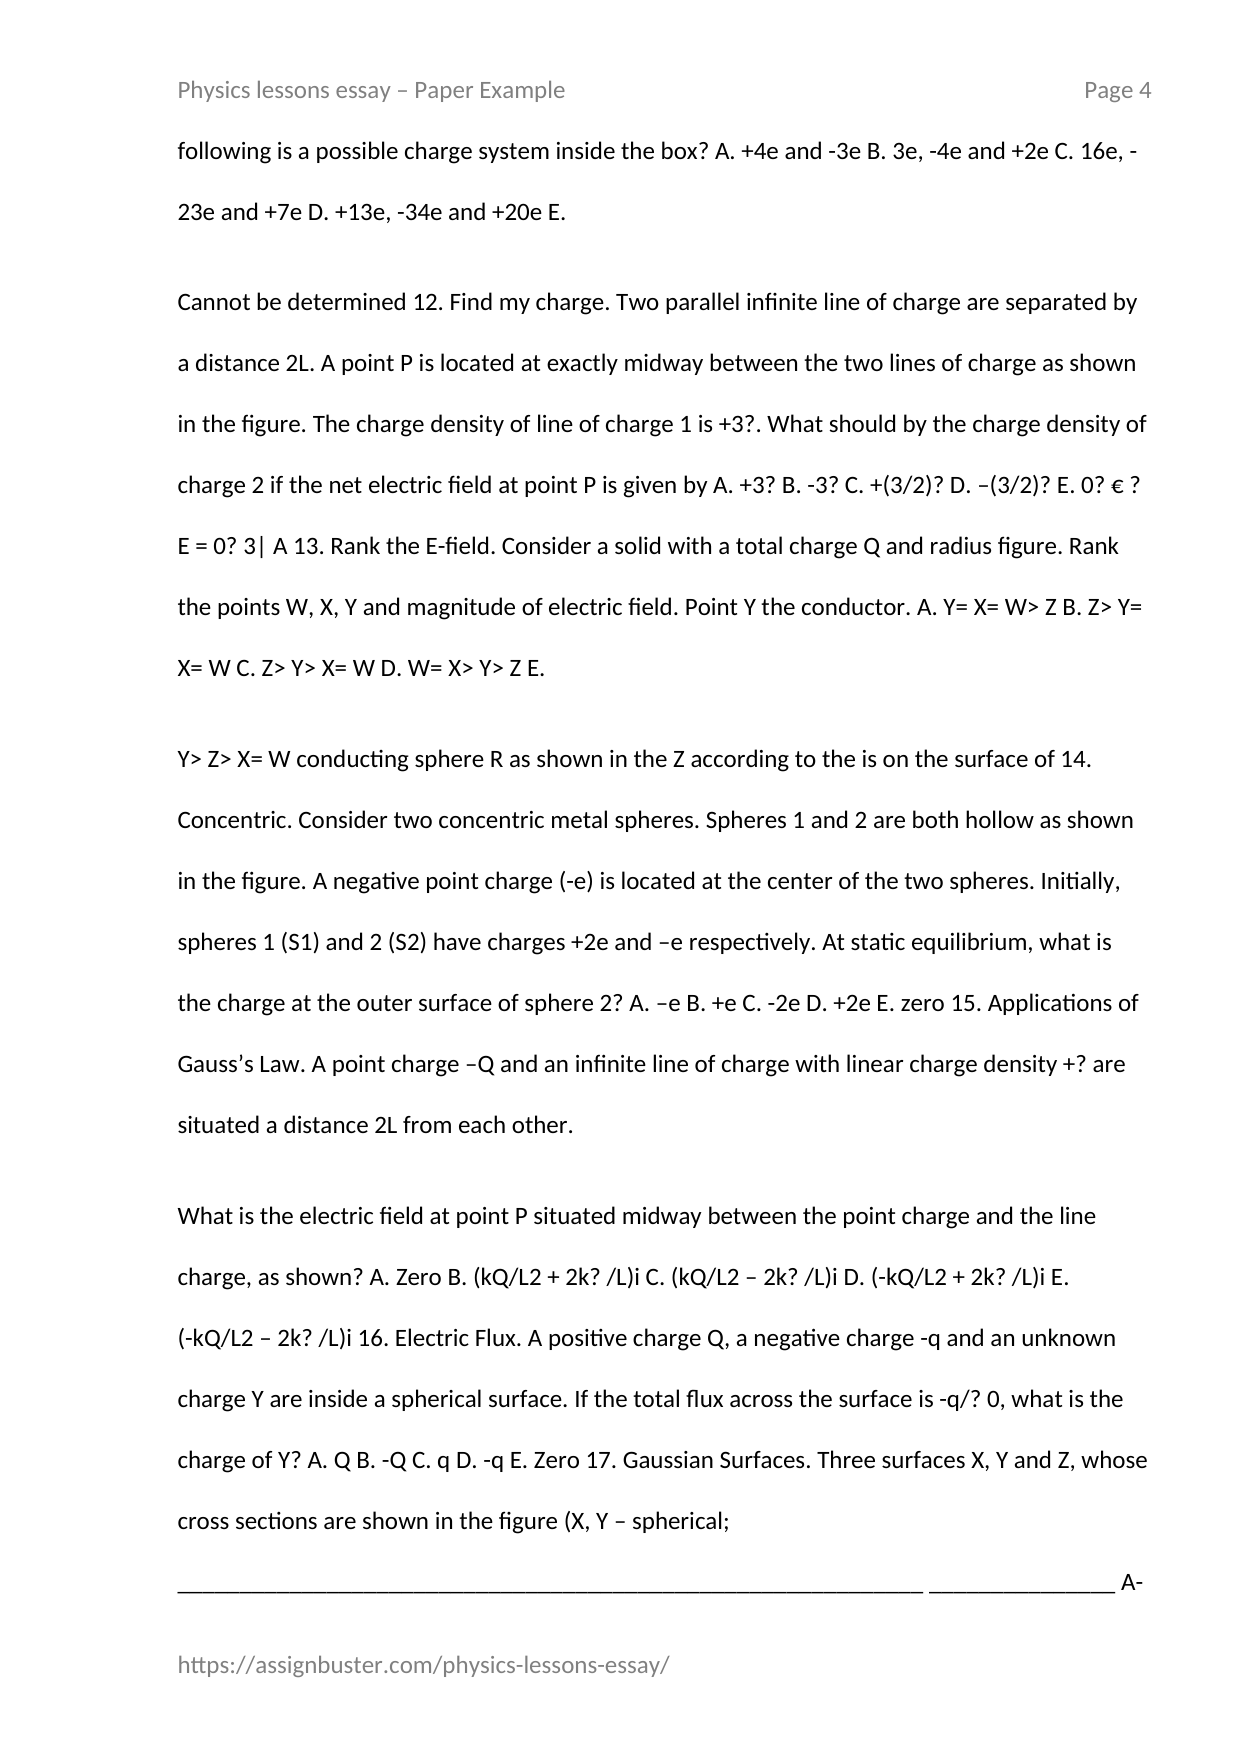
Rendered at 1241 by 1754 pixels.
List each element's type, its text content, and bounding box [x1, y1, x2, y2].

text What is the electric field at point P situated midway between the point charge and the line charge, as shown? A. Zero B. (kQ/L2 + 2k? /L)i C. (kQ/L2 – 2k? /L)i D. (-kQ/L2 + 2k? /L)i E. (-kQ/L2 – 2k? /L)i 16. Electric Flux. A positive charge Q, a negative charge -q and an unknown charge Y are inside a spherical surface. If the total flux across the surface is -q/? 0, what is the charge of Y? A. Q B. -Q C. q D. -q E. Zero 17. Gaussian Surfaces. Three surfaces X, Y and Z, whose cross sections are shown in the figure (X, Y – spherical; ____________________________________________________________ _______________ A- [177, 1200, 1152, 1597]
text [177, 135, 1152, 226]
text Cannot be determined 12. Find my charge. Two parallel infinite line of charge are separated by a distance 2L. A point P is located at exactly midway between the two lines of charge as shown in the figure. The charge density of line of charge 1 is +3?. What should by the charge density of charge 2 if the net electric field at point P is given by A. +3? B. -3? C. +(3/2)? D. –(3/2)? E. 0? € ? E = 0? 3| A 13. Rank the E-field. Consider a solid with a total charge Q and radius figure. Rank the points W, X, Y and magnitude of electric field. Point Y the conductor. A. Y= X= W> Z B. Z> Y= X= W C. Z> Y> X= W D. W= X> Y> Z E. [177, 286, 1152, 683]
text Y> Z> X= W conducting sphere R as shown in the Z according to the is on the surface of 14. Concentric. Consider two concentric metal spheres. Spheres 1 and 2 are both hollow as shown in the figure. A negative point charge (-e) is located at the center of the two spheres. Initially, spheres 1 (S1) and 2 (S2) have charges +2e and –e respectively. At static equilibrium, what is the charge at the outer surface of sphere 2? A. –e B. +e C. -2e D. +2e E. zero 15. Applications of Gauss’s Law. A point charge –Q and an infinite line of charge with linear charge density +? are situated a distance 2L from each other. [177, 743, 1152, 1140]
